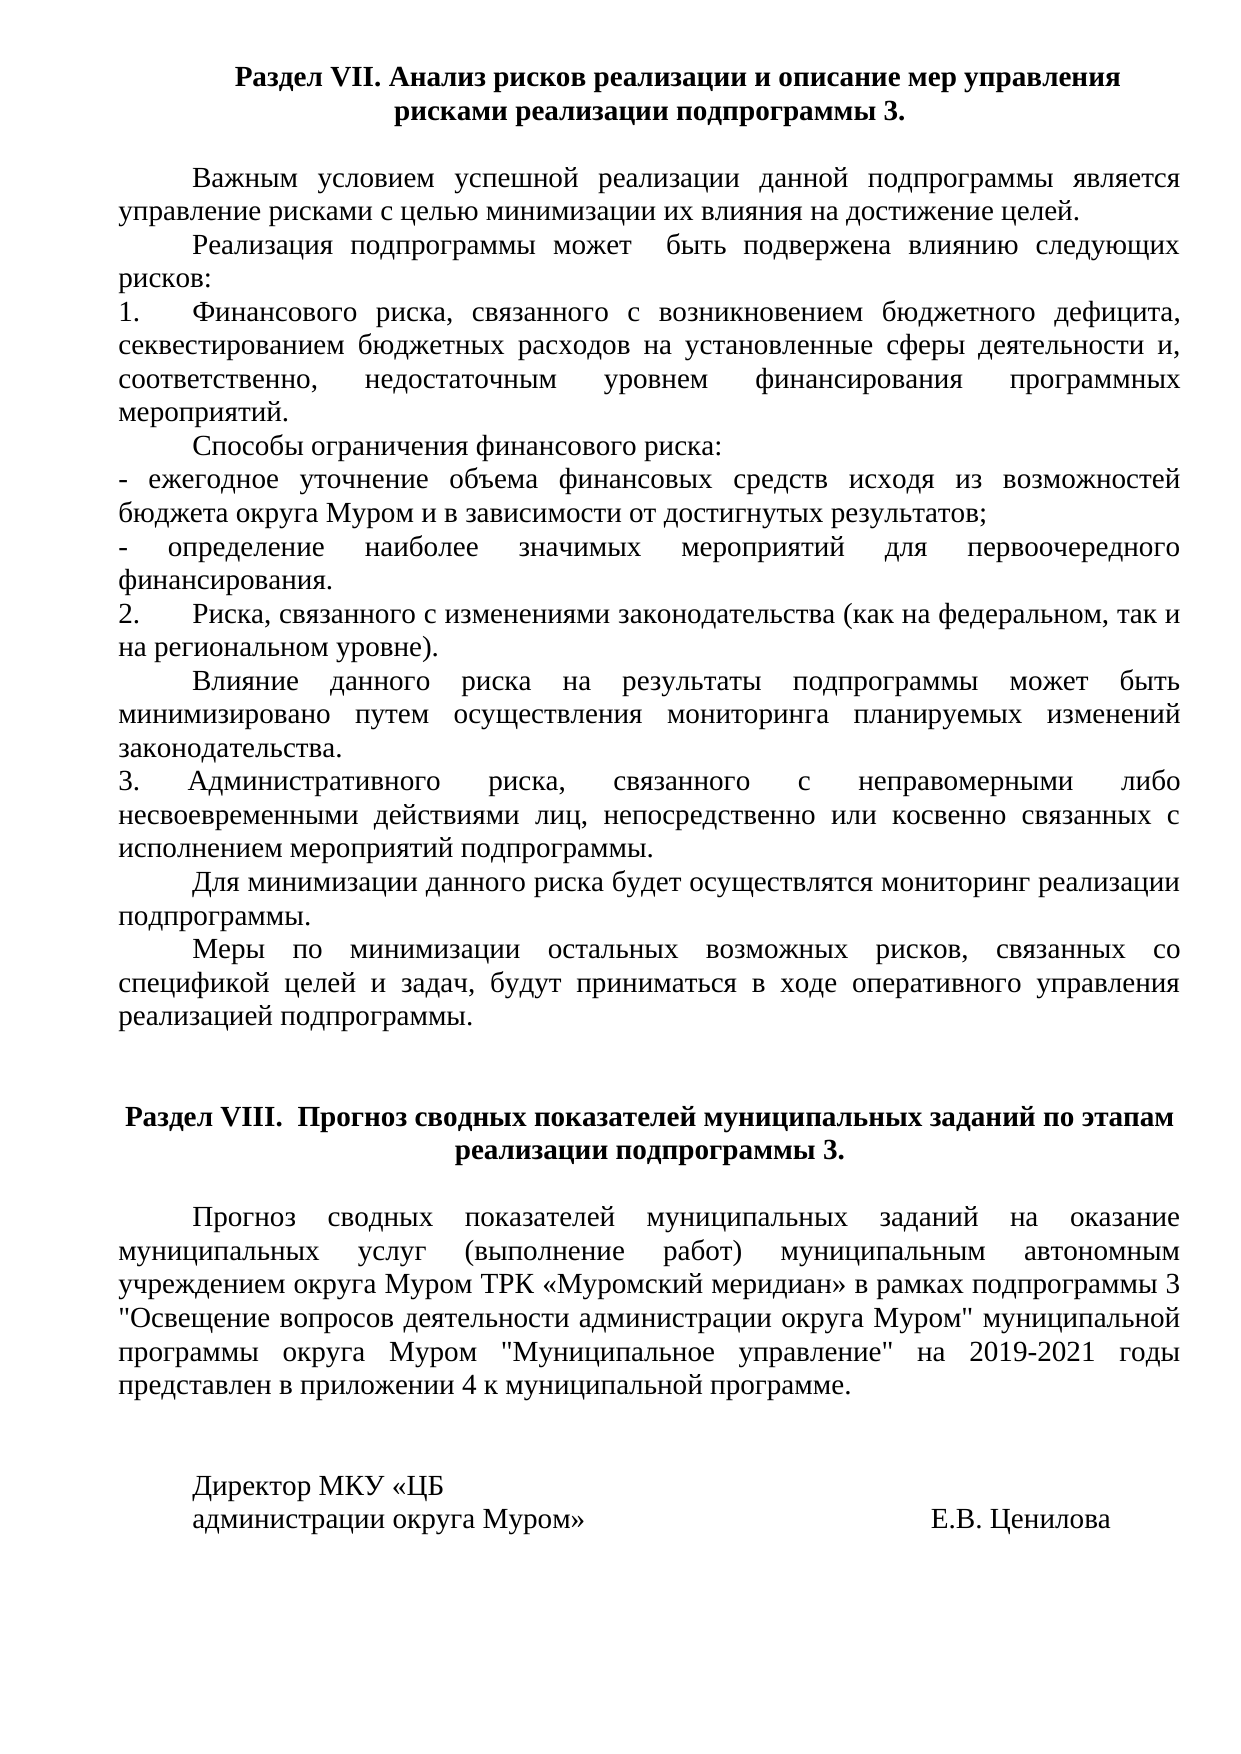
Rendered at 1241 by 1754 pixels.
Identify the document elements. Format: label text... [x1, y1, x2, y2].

text Меры по минимизации остальных возможных рисков, связанных со спецификой целей и задач, будут приниматься в ходе оперативного управления реализацией подпрограммы. [118, 931, 1181, 1032]
text Раздел VIII. Прогноз сводных показателей муниципальных заданий по этапам реализации подпрограммы 3. [118, 1099, 1181, 1166]
text - определение наиболее значимых мероприятий для первоочередного финансирования. [118, 529, 1181, 596]
text Директор МКУ «ЦБ [118, 1468, 1181, 1501]
text - ежегодное уточнение объема финансовых средств исходя из возможностей бюджета округа Муром и в зависимости от достигнутых результатов; [118, 462, 1181, 529]
text 1. Финансового риска, связанного с возникновением бюджетного дефицита, секвестированием бюджетных расходов на установленные сферы деятельности и, соответственно, недостаточным уровнем финансирования программных мероприятий. [118, 294, 1181, 428]
text Реализация подпрограммы может быть подвержена влиянию следующих рисков: [118, 227, 1181, 294]
text 3. Административного риска, связанного с неправомерными либо несвоевременными действиями лиц, непосредственно или косвенно связанных с исполнением мероприятий подпрограммы. [118, 763, 1181, 864]
text Способы ограничения финансового риска: [118, 428, 1181, 462]
text Раздел VII. Анализ рисков реализации и описание мер управления рисками реализации подпрограммы 3. [118, 59, 1181, 126]
text администрации округа Муром» Е.В. Ценилова [118, 1501, 1181, 1535]
text 2. Риска, связанного с изменениями законодательства (как на федеральном, так и на региональном уровне). [118, 596, 1181, 663]
text Прогноз сводных показателей муниципальных заданий на оказание муниципальных услуг (выполнение работ) муниципальным автономным учреждением округа Муром ТРК «Муромский меридиан» в рамках подпрограммы 3 "Освещение вопросов деятельности администрации округа Муром" муниципальной программы округа Муром "Муниципальное управление" на 2019-2021 годы представлен в приложении 4 к муниципальной программе. [118, 1199, 1181, 1401]
text Влияние данного риска на результаты подпрограммы может быть минимизировано путем осуществления мониторинга планируемых изменений законодательства. [118, 663, 1181, 763]
text Для минимизации данного риска будет осуществлятся мониторинг реализации подпрограммы. [118, 864, 1181, 931]
text Важным условием успешной реализации данной подпрограммы является управление рисками с целью минимизации их влияния на достижение целей. [118, 160, 1181, 227]
